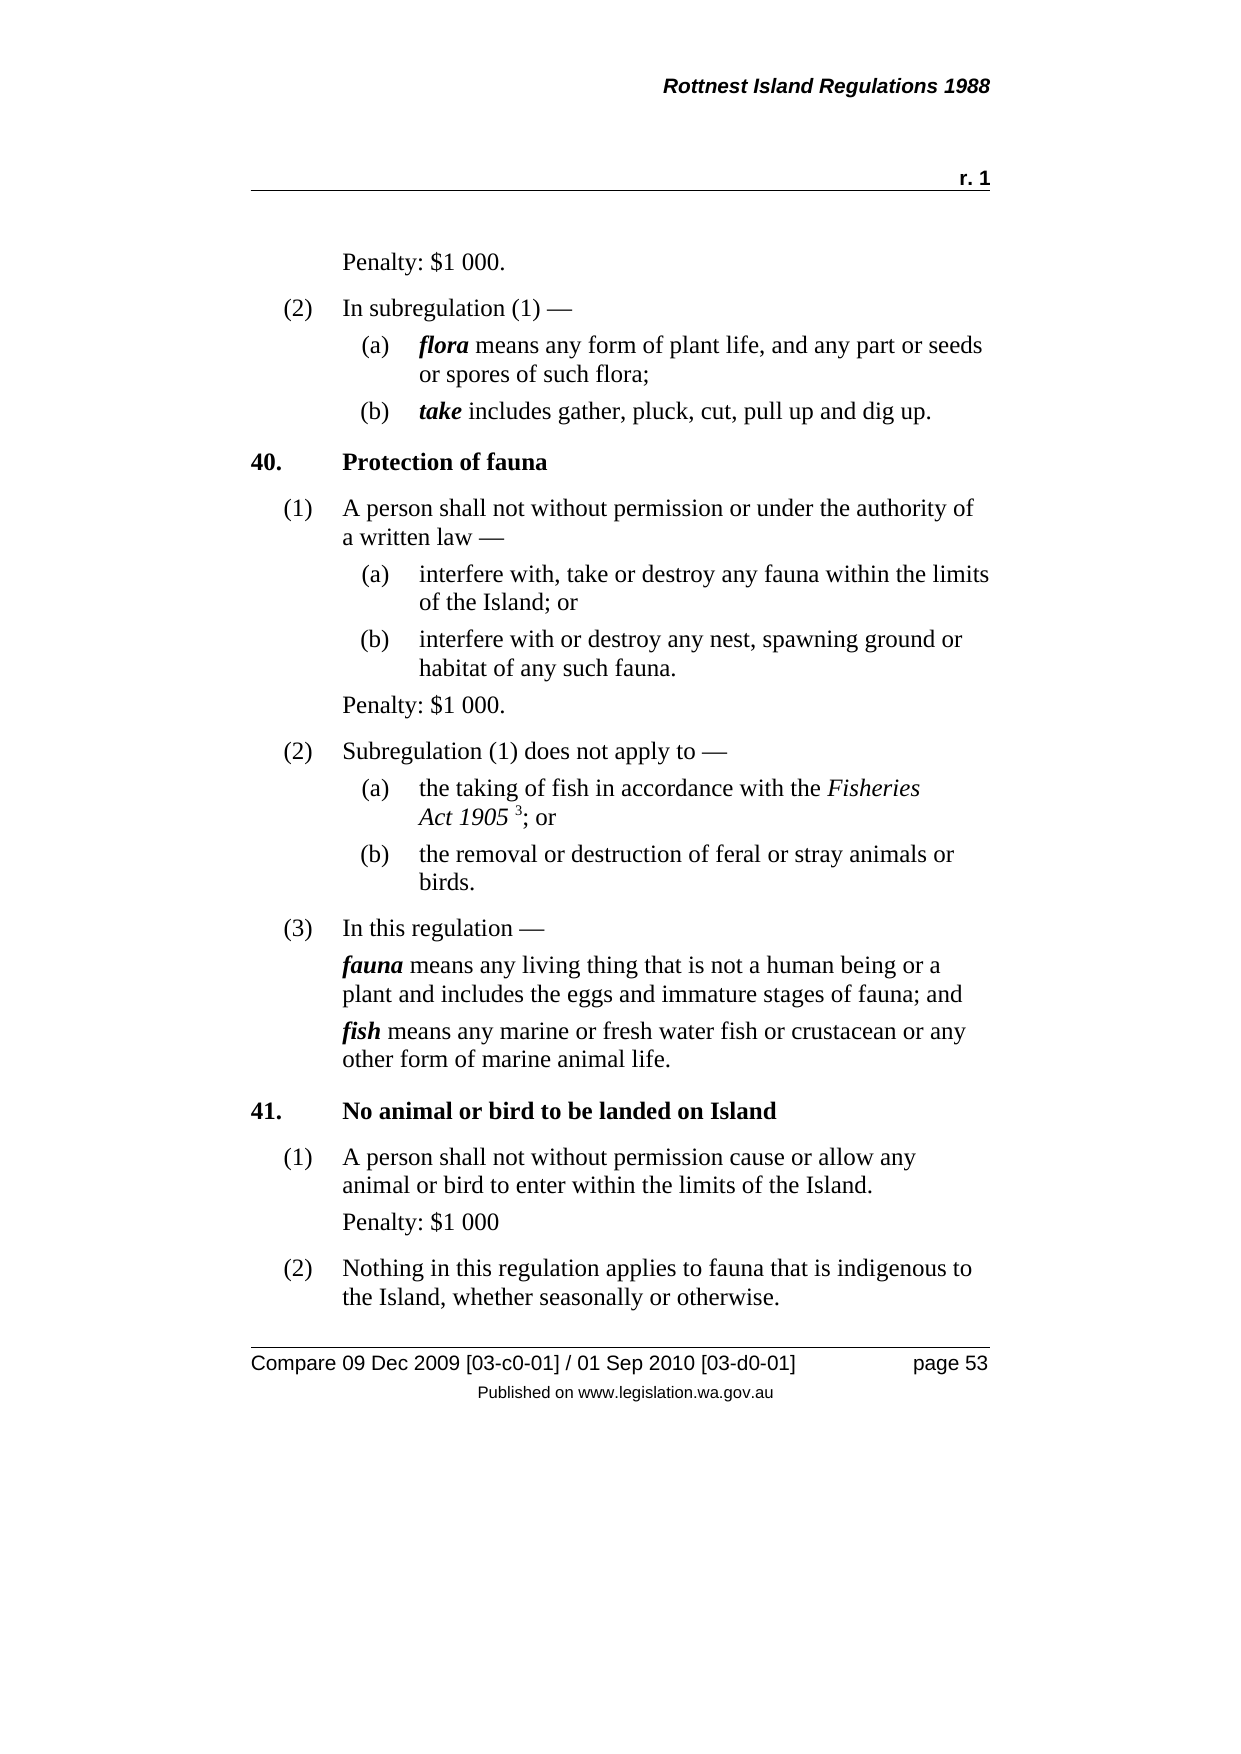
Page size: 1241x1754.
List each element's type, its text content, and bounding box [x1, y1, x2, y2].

text (1) A person shall not without permission or under the authority of a written law — [251, 493, 990, 550]
text (1) A person shall not without permission cause or allow any animal or bird to enter within the limits of the Island. [251, 1142, 990, 1199]
text (a) interfere with, take or destroy any fauna within the limits of the Island; or [251, 559, 990, 616]
subtitle 40. Protection of fauna [251, 447, 990, 476]
text (3) In this regulation — [251, 913, 990, 942]
text Penalty: $1 000 [251, 1207, 990, 1236]
text (2) Nothing in this regulation applies to fauna that is indigenous to the Island, whether seasonally or otherwise. [251, 1253, 990, 1310]
text Penalty: $1 000. [251, 247, 990, 276]
text (b) the removal or destruction of feral or stray animals or birds. [251, 839, 990, 896]
text (a) the taking of fish in accordance with the Fisheries Act 1905 3; or [251, 773, 990, 830]
text fauna means any living thing that is not a human being or a plant and includes the eggs and immature stages of fauna; and [251, 950, 990, 1007]
text (2) Subregulation (1) does not apply to — [251, 736, 990, 764]
subtitle 41. No animal or bird to be landed on Island [251, 1096, 990, 1125]
text (b) interfere with or destroy any nest, spawning ground or habitat of any such fauna. [251, 624, 990, 682]
text (b) take includes gather, pluck, cut, pull up and dig up. [251, 396, 990, 424]
text (2) In subregulation (1) — [251, 293, 990, 322]
text (a) flora means any form of plant life, and any part or seeds or spores of such flora; [251, 330, 990, 387]
text fish means any marine or fresh water fish or crustacean or any other form of marine animal life. [251, 1016, 990, 1073]
text Penalty: $1 000. [251, 690, 990, 719]
